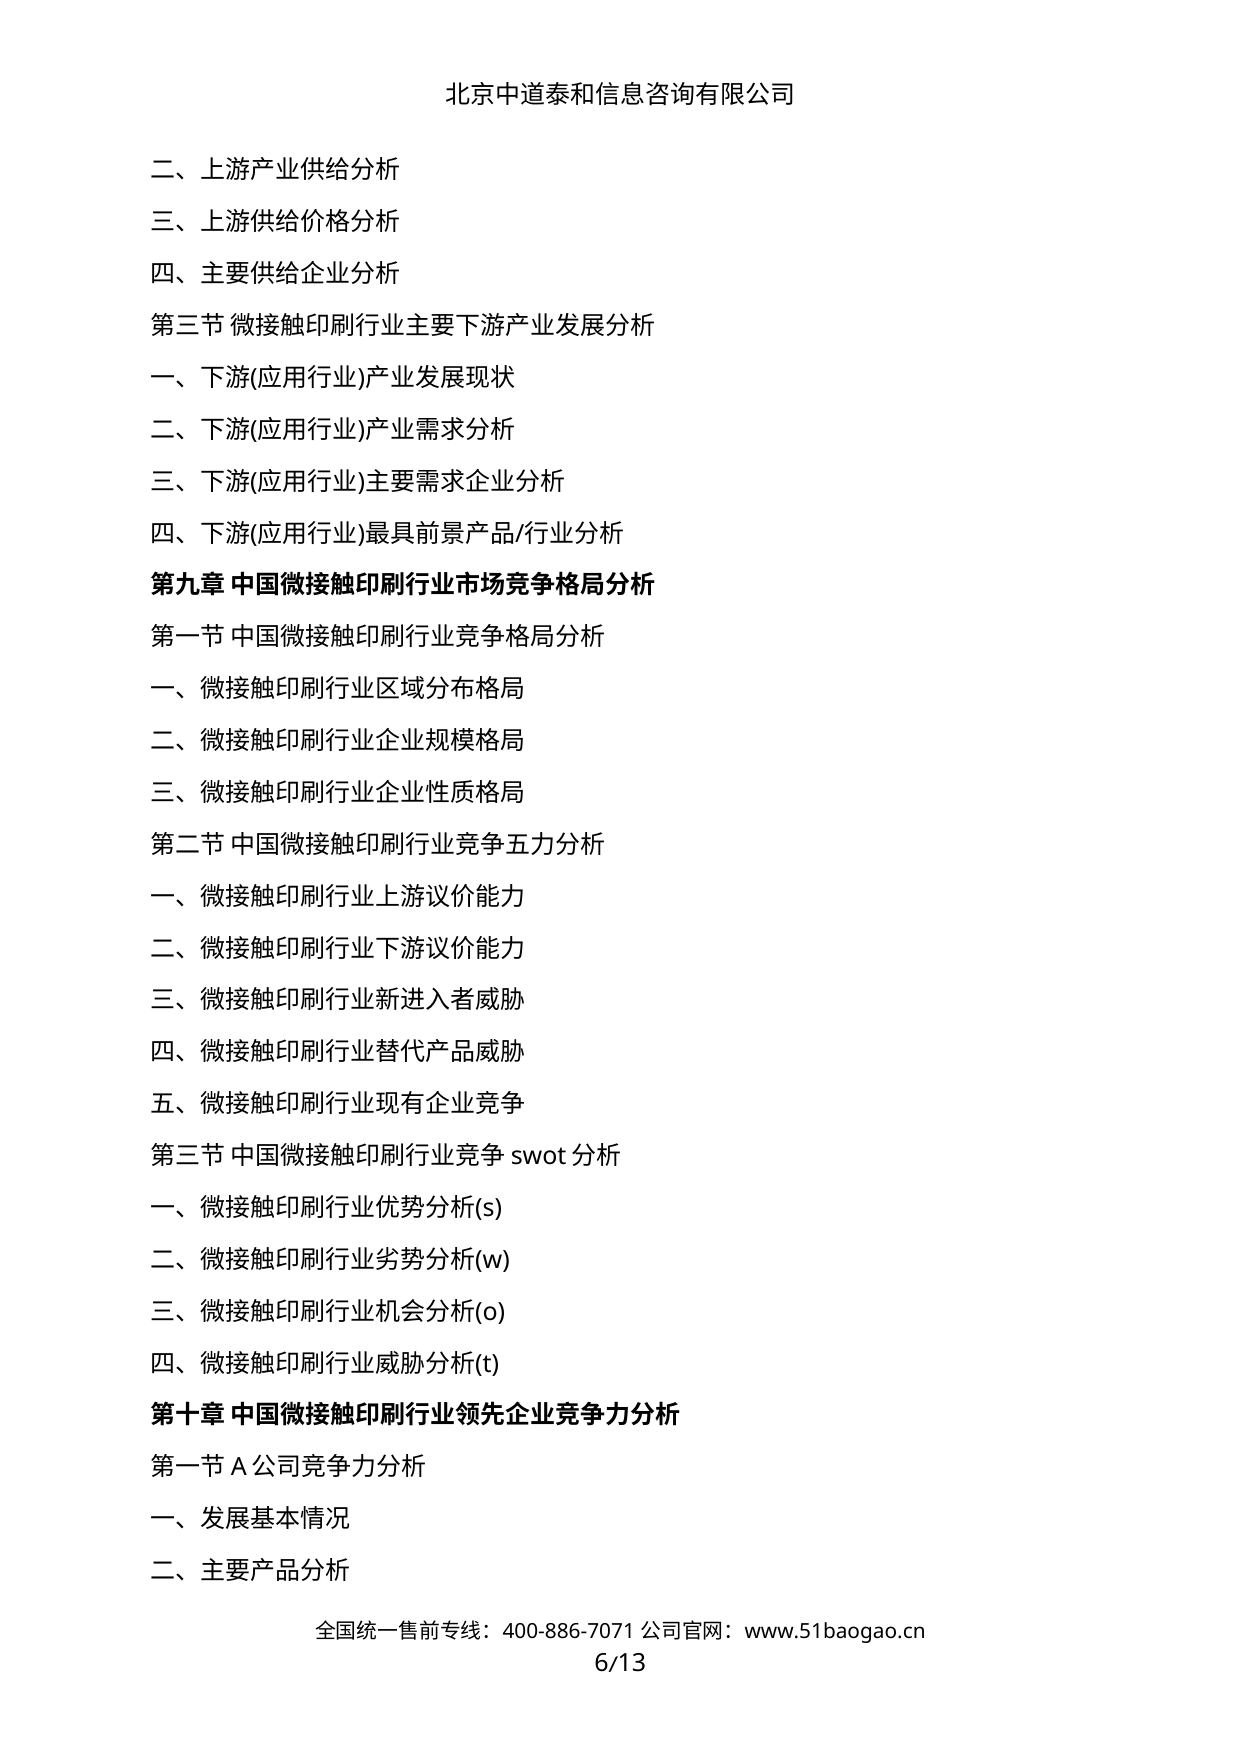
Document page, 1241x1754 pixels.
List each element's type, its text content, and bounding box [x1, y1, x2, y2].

text 二、微接触印刷行业企业规模格局 [150, 721, 1090, 757]
text 一、微接触印刷行业上游议价能力 [150, 876, 1090, 912]
text 一、发展基本情况 [150, 1499, 1090, 1535]
text 四、主要供给企业分析 [150, 254, 1090, 290]
text 四、微接触印刷行业威胁分析(t) [150, 1343, 1090, 1379]
text 三、上游供给价格分析 [150, 202, 1090, 238]
text 三、微接触印刷行业企业性质格局 [150, 772, 1090, 809]
text 四、微接触印刷行业替代产品威胁 [150, 1032, 1090, 1068]
text 三、微接触印刷行业新进入者威胁 [150, 980, 1090, 1016]
text 第一节 A公司竞争力分析 [150, 1447, 1090, 1483]
text 二、下游(应用行业)产业需求分析 [150, 409, 1090, 446]
text 二、微接触印刷行业下游议价能力 [150, 928, 1090, 964]
text 三、微接触印刷行业机会分析(o) [150, 1291, 1090, 1327]
text 一、微接触印刷行业区域分布格局 [150, 669, 1090, 705]
text 四、下游(应用行业)最具前景产品/行业分析 [150, 513, 1090, 549]
text 第九章 中国微接触印刷行业市场竞争格局分析 [150, 565, 1090, 601]
text 二、上游产业供给分析 [150, 150, 1090, 186]
text 一、微接触印刷行业优势分析(s) [150, 1187, 1090, 1224]
text 五、微接触印刷行业现有企业竞争 [150, 1084, 1090, 1120]
text 一、下游(应用行业)产业发展现状 [150, 357, 1090, 394]
text 第三节 微接触印刷行业主要下游产业发展分析 [150, 306, 1090, 342]
text 第十章 中国微接触印刷行业领先企业竞争力分析 [150, 1395, 1090, 1431]
text 第一节 中国微接触印刷行业竞争格局分析 [150, 617, 1090, 653]
text 第三节 中国微接触印刷行业竞争swot分析 [150, 1136, 1090, 1172]
text 二、微接触印刷行业劣势分析(w) [150, 1239, 1090, 1276]
text 三、下游(应用行业)主要需求企业分析 [150, 461, 1090, 497]
text 二、主要产品分析 [150, 1551, 1090, 1587]
text 第二节 中国微接触印刷行业竞争五力分析 [150, 824, 1090, 861]
